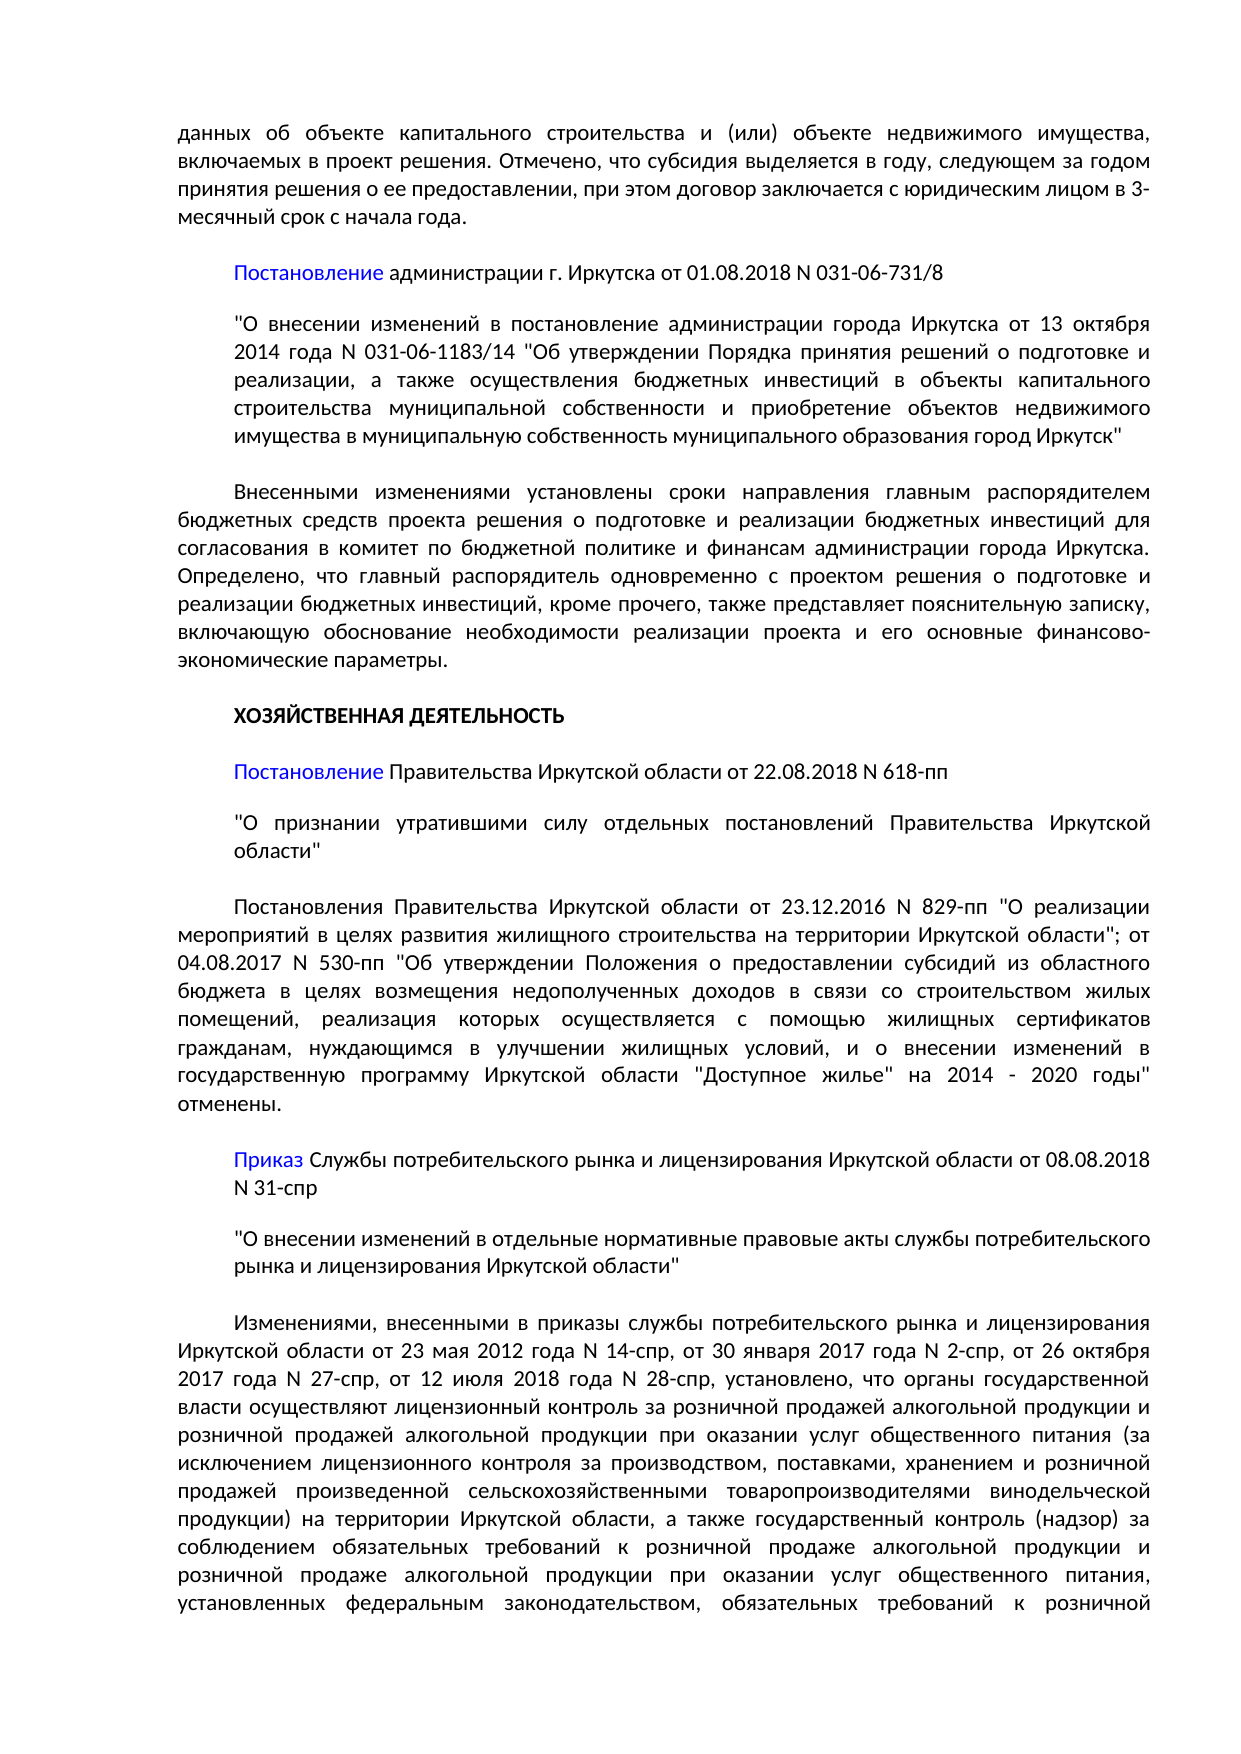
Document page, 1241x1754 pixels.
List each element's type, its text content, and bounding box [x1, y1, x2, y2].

text Приказ Службы потребительского рынка и лицензирования Иркутской области от 08.08.2018 N 31-спр [233, 1145, 1152, 1201]
text "О внесении изменений в постановление администрации города Иркутска от 13 октября 2014 года N 031-06-1183/14 "Об утверждении Порядка принятия решений о подготовке и реализации, а также осуществления бюджетных инвестиций в объекты капитального строительства муниципальной собственности и приобретение объектов недвижимого имущества в муниципальную собственность муниципального образования город Иркутск" [233, 309, 1152, 449]
title ХОЗЯЙСТВЕННАЯ ДЕЯТЕЛЬНОСТЬ [177, 701, 1152, 729]
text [177, 1308, 1152, 1616]
text Внесенными изменениями установлены сроки направления главным распорядителем бюджетных средств проекта решения о подготовке и реализации бюджетных инвестиций для согласования в комитет по бюджетной политике и финансам администрации города Иркутска. Определено, что главный распорядитель одновременно с проектом решения о подготовке и реализации бюджетных инвестиций, кроме прочего, также представляет пояснительную записку, включающую обоснование необходимости реализации проекта и его основные финансово-экономические параметры. [177, 477, 1152, 673]
text "О признании утратившими силу отдельных постановлений Правительства Иркутской области" [233, 808, 1152, 864]
text Постановление администрации г. Иркутска от 01.08.2018 N 031-06-731/8 [233, 258, 1152, 286]
text "О внесении изменений в отдельные нормативные правовые акты службы потребительского рынка и лицензирования Иркутской области" [233, 1224, 1152, 1280]
text Постановления Правительства Иркутской области от 23.12.2016 N 829-пп "О реализации мероприятий в целях развития жилищного строительства на территории Иркутской области"; от 04.08.2017 N 530-пп "Об утверждении Положения о предоставлении субсидий из областного бюджета в целях возмещения недополученных доходов в связи со строительством жилых помещений, реализация которых осуществляется с помощью жилищных сертификатов гражданам, нуждающимся в улучшении жилищных условий, и о внесении изменений в государственную программу Иркутской области "Доступное жилье" на 2014 - 2020 годы" отменены. [177, 892, 1152, 1117]
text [177, 118, 1152, 230]
text Постановление Правительства Иркутской области от 22.08.2018 N 618-пп [233, 757, 1152, 786]
